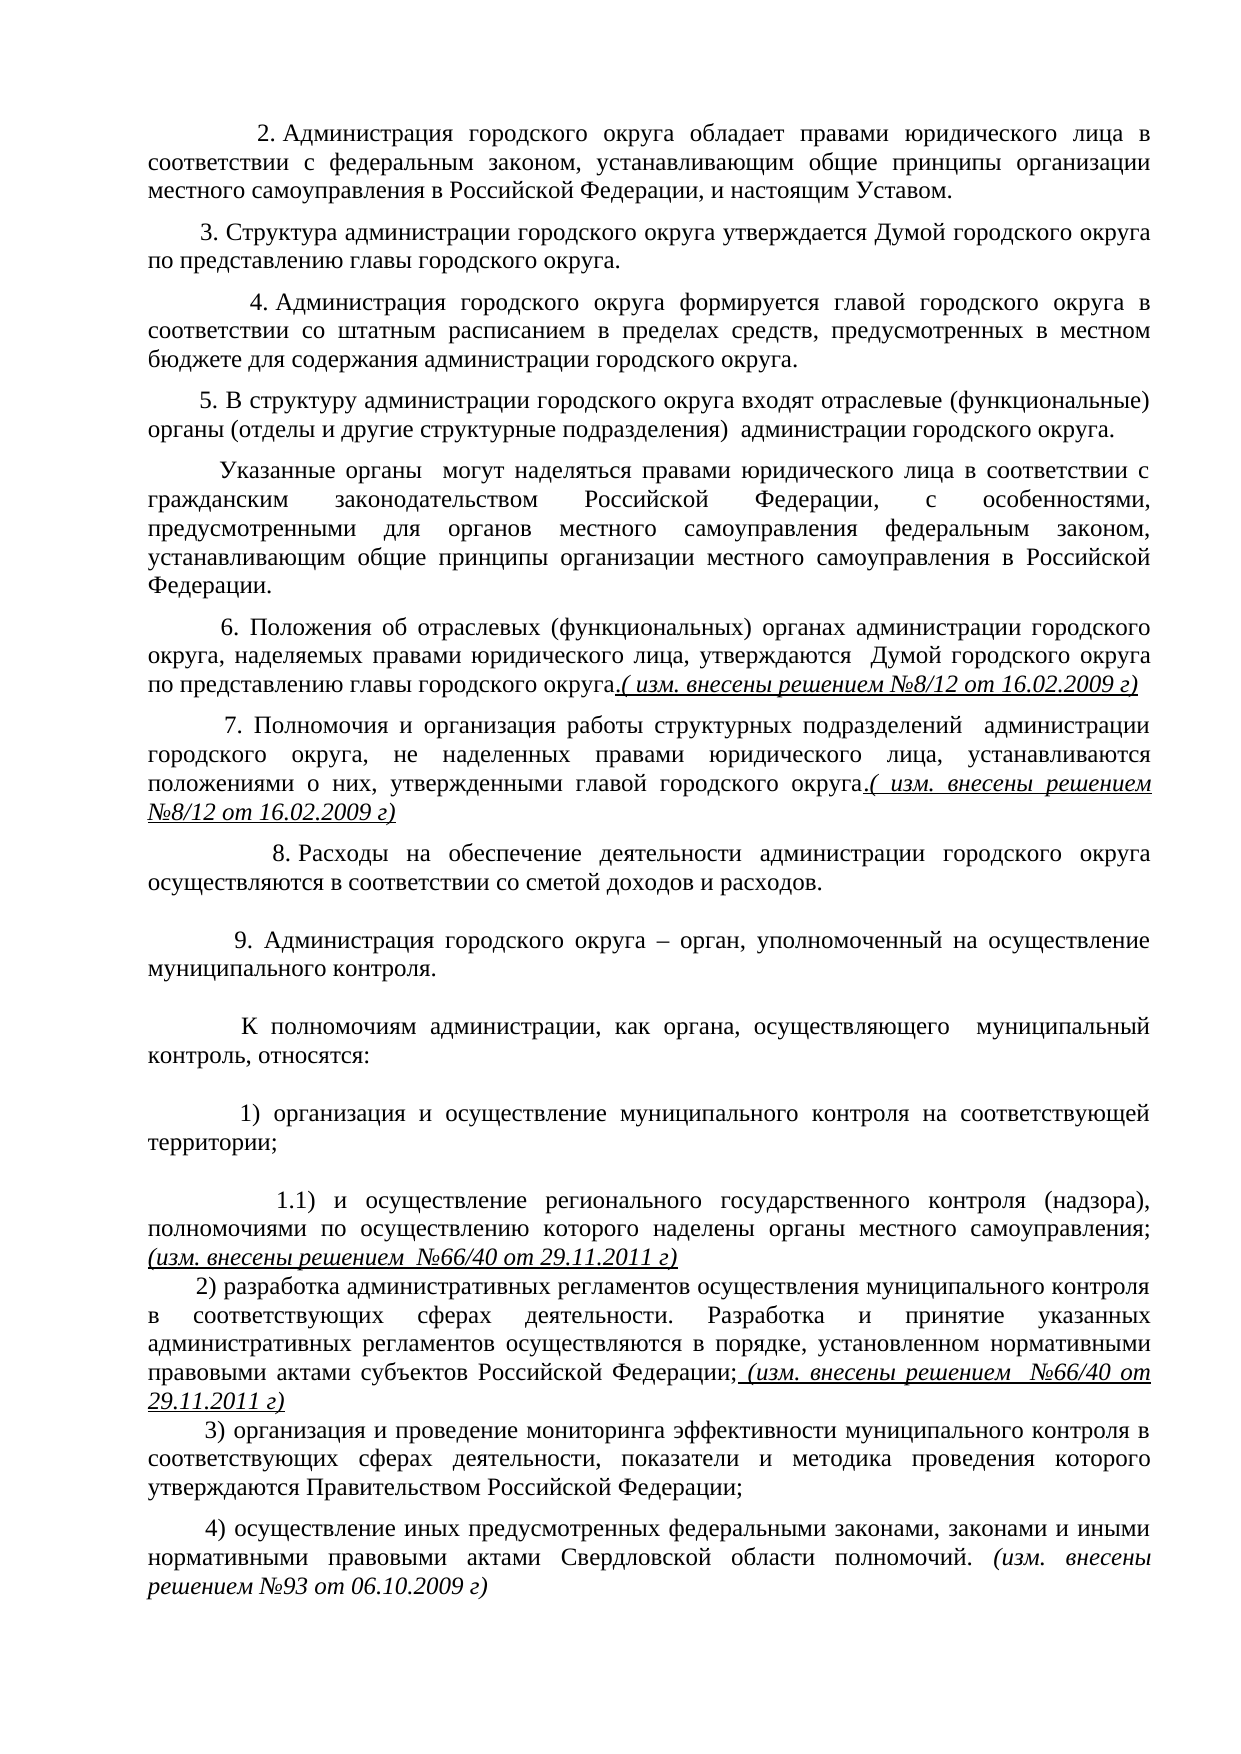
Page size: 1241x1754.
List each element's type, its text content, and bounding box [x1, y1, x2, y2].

text 3) организация и проведение мониторинга эффективности муниципального контроля в соответствующих сферах деятельности, показатели и методика проведения которого утверждаются Правительством Российской Федерации; [148, 1415, 1152, 1501]
text 1) организация и осуществление муниципального контроля на соответствующей территории; [148, 1098, 1152, 1156]
text 4. Администрация городского округа формируется главой городского округа в соответствии со штатным расписанием в пределах средств, предусмотренных в местном бюджете для содержания администрации городского округа. [148, 287, 1152, 373]
text 8. Расходы на обеспечение деятельности администрации городского округа осуществляются в соответствии со сметой доходов и расходов. [148, 838, 1152, 896]
text 4) осуществление иных предусмотренных федеральными законами, законами и иными нормативными правовыми актами Свердловской области полномочий. (изм. внесены решением №93 от 06.10.2009 г) [148, 1513, 1152, 1600]
text К полномочиям администрации, как органа, осуществляющего муниципальный контроль, относятся: [148, 1011, 1152, 1069]
text 9. Администрация городского округа – орган, уполномоченный на осуществление муниципального контроля. [148, 925, 1152, 982]
text 7. Полномочия и организация работы структурных подразделений администрации городского округа, не наделенных правами юридического лица, устанавливаются положениями о них, утвержденными главой городского округа.( изм. внесены решением №8/12 от 16.02.2009 г) [148, 711, 1152, 826]
text 2) разработка административных регламентов осуществления муниципального контроля в соответствующих сферах деятельности. Разработка и принятие указанных административных регламентов осуществляются в порядке, установленном нормативными правовыми актами субъектов Российской Федерации; (изм. внесены решением №66/40 от 29.11.2011 г) [148, 1271, 1152, 1415]
text 1.1) и осуществление регионального государственного контроля (надзора), полномочиями по осуществлению которого наделены органы местного самоуправления; (изм. внесены решением №66/40 от 29.11.2011 г) [148, 1185, 1152, 1271]
text 5. В структуру администрации городского округа входят отраслевые (функциональные) органы (отделы и другие структурные подразделения) администрации городского округа. [148, 386, 1152, 443]
text 2. Администрация городского округа обладает правами юридического лица в соответствии с федеральным законом, устанавливающим общие принципы организации местного самоуправления в Российской Федерации, и настоящим Уставом. [148, 118, 1152, 204]
text 3. Структура администрации городского округа утверждается Думой городского округа по представлению главы городского округа. [148, 217, 1152, 274]
text 6. Положения об отраслевых (функциональных) органах администрации городского округа, наделяемых правами юридического лица, утверждаются Думой городского округа по представлению главы городского округа.( изм. внесены решением №8/12 от 16.02.2009 г) [148, 612, 1152, 698]
text Указанные органы могут наделяться правами юридического лица в соответствии с гражданским законодательством Российской Федерации, с особенностями, предусмотренными для органов местного самоуправления федеральным законом, устанавливающим общие принципы организации местного самоуправления в Российской Федерации. [148, 456, 1152, 599]
